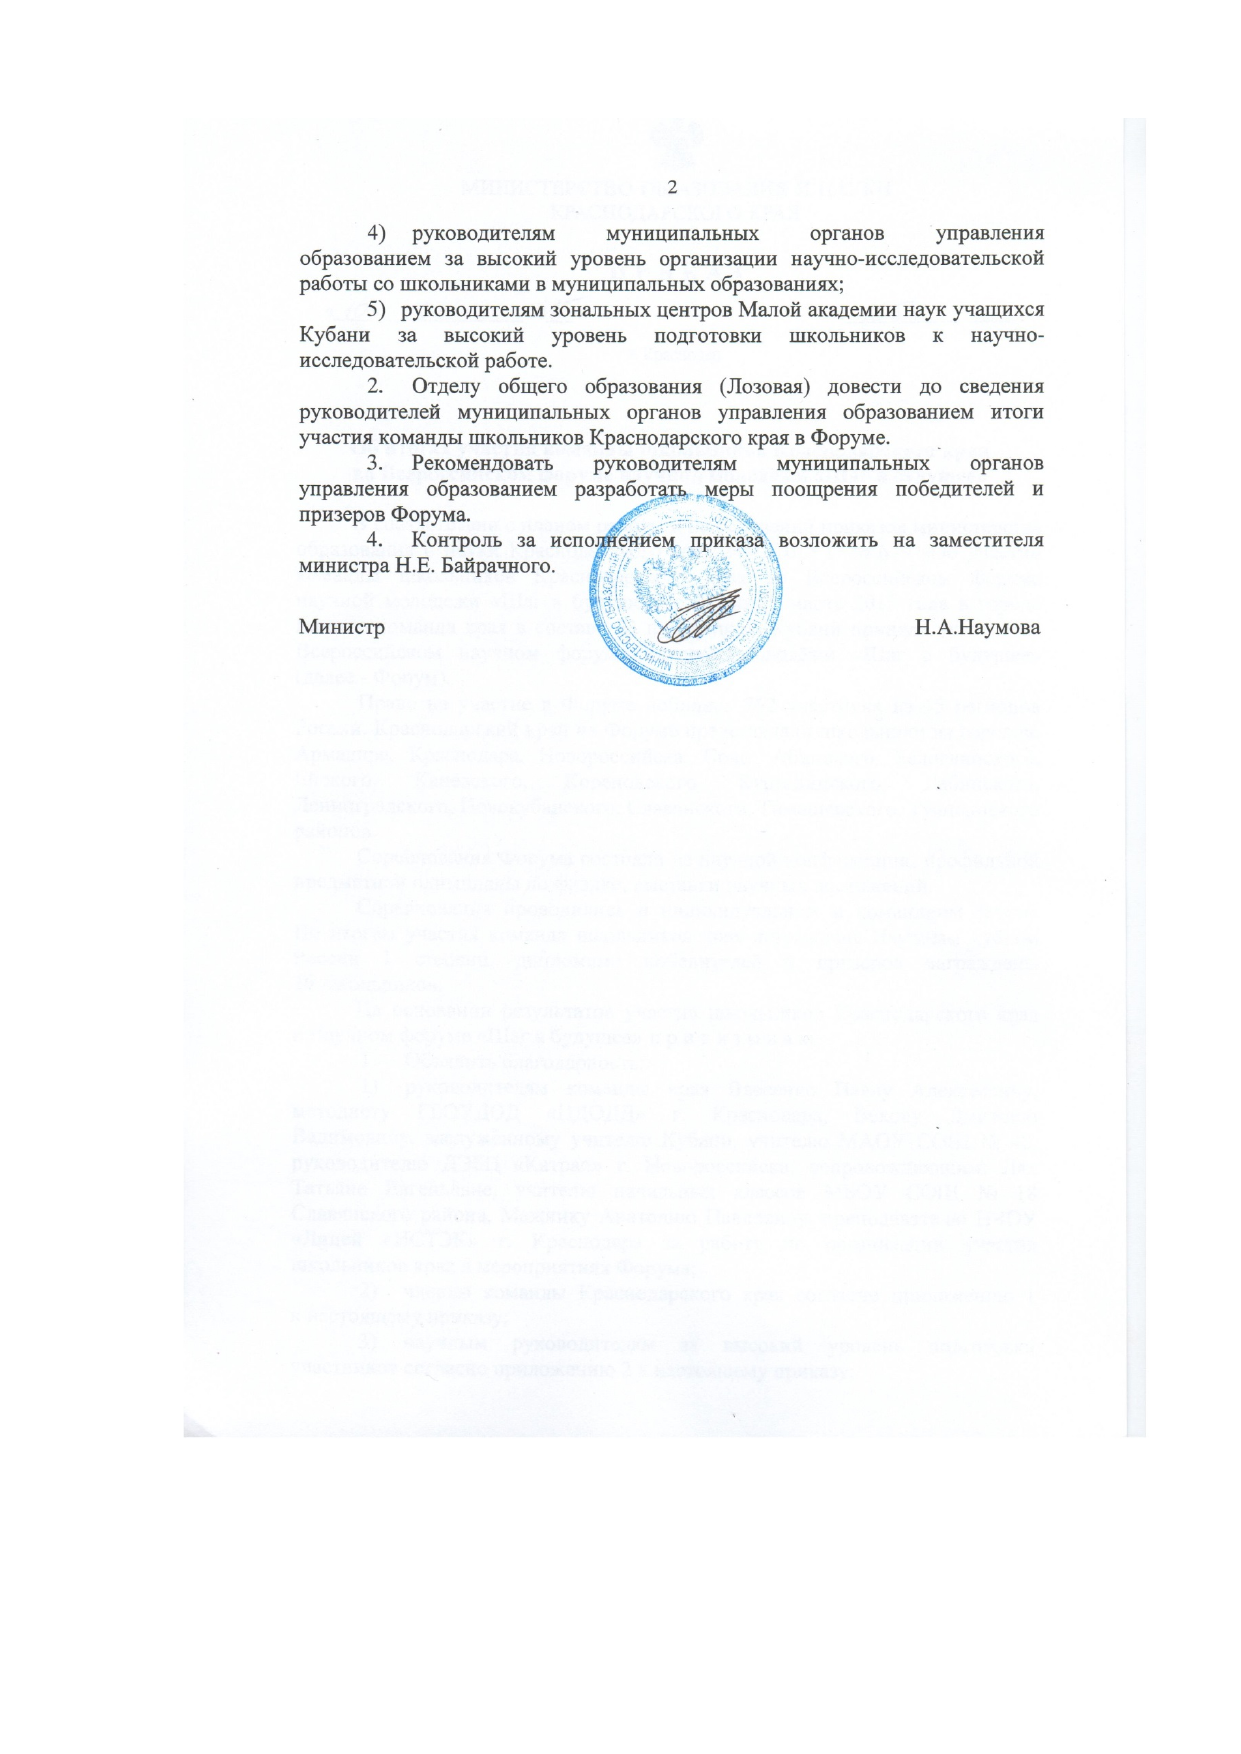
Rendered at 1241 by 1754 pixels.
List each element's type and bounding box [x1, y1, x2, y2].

picture [177, 118, 1152, 1458]
